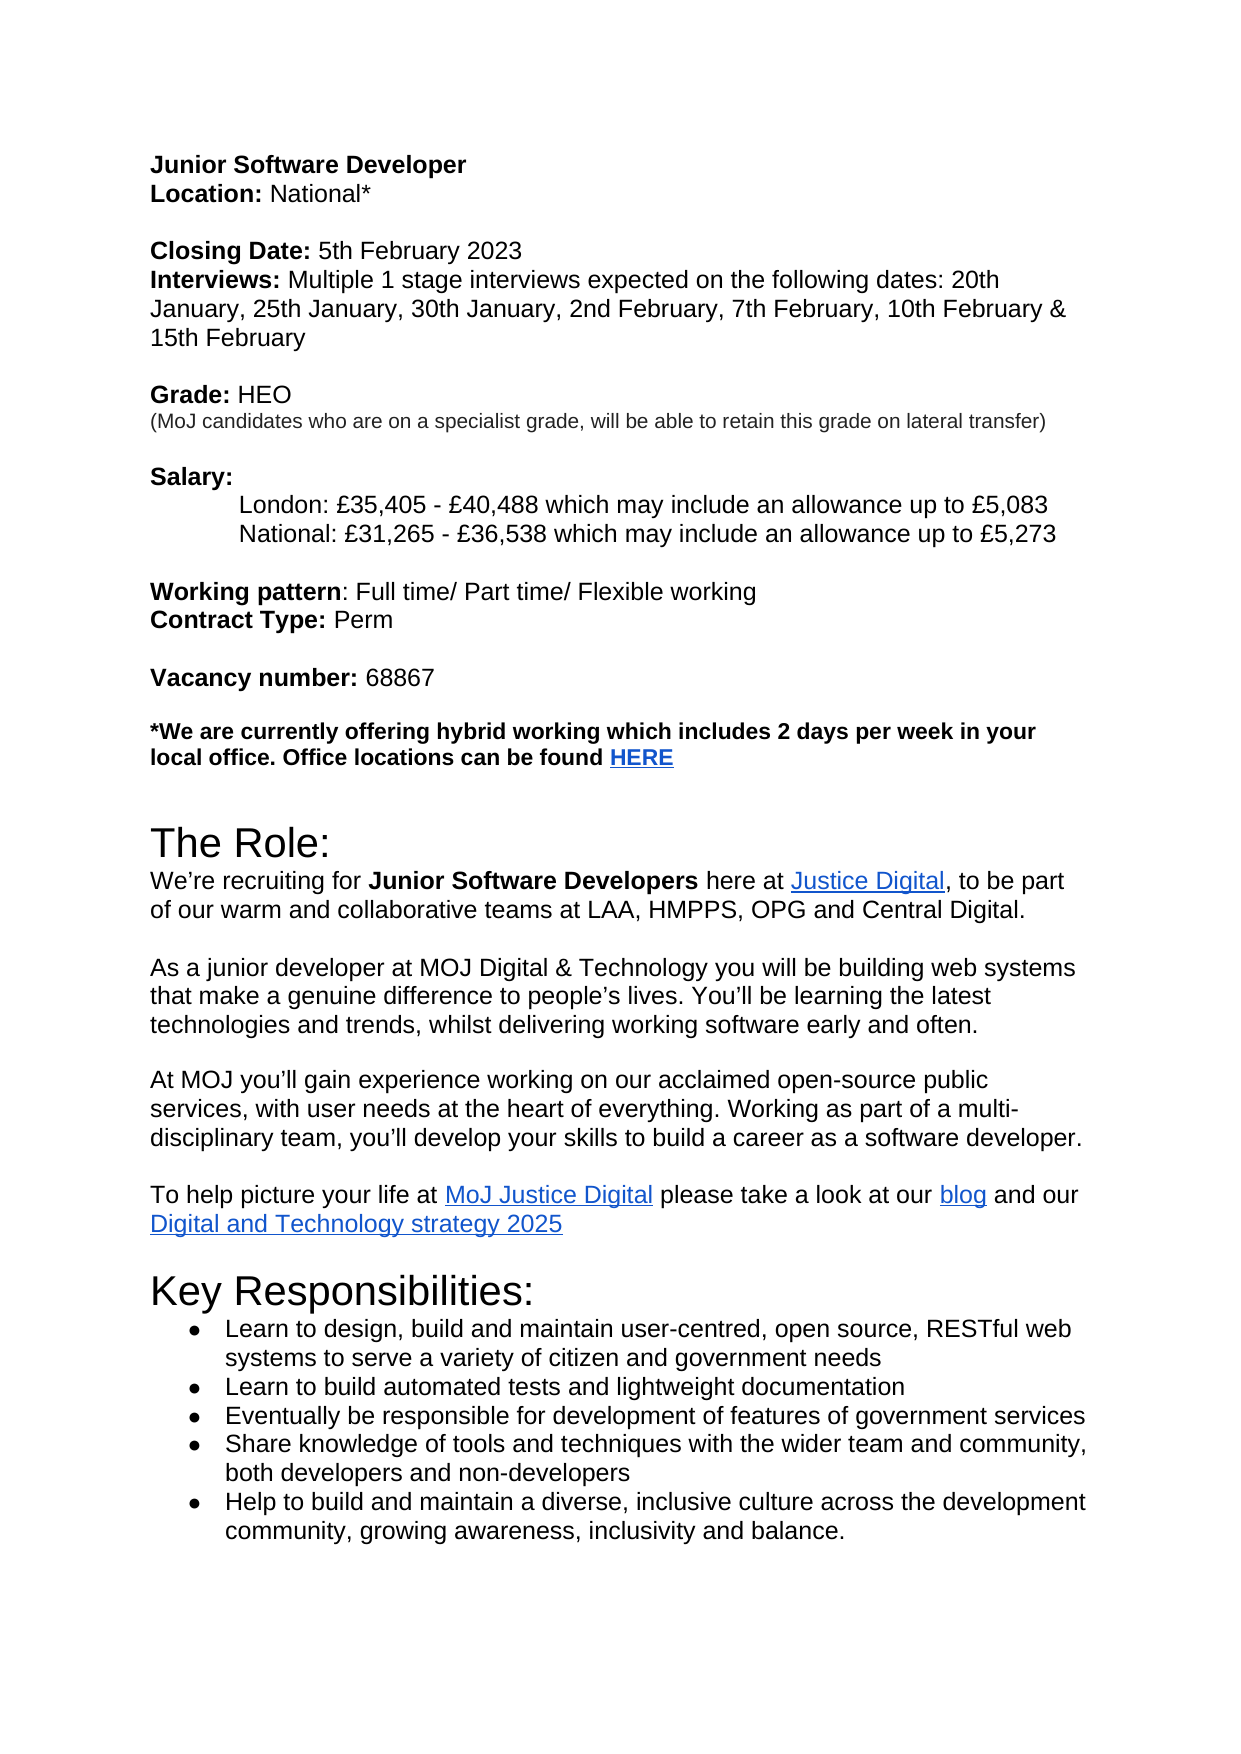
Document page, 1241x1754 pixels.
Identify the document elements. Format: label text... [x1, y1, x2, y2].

text We’re recruiting for Junior Software Developers here at Justice Digital, to be part of our warm and collaborative teams at LAA, HMPPS, OPG and Central Digital. [150, 866, 1090, 924]
text London: £35,405 - £40,488 which may include an allowance up to £5,083 [150, 490, 1090, 519]
text Junior Software Developer [150, 150, 1090, 179]
text Working pattern: Full time/ Part time/ Flexible working [150, 576, 1090, 605]
text Salary: [150, 461, 1090, 490]
subtitle The Role: [150, 818, 1090, 866]
text At MOJ you’ll gain experience working on our acclaimed open-source public services, with user needs at the heart of everything. Working as part of a multi-disciplinary team, you’ll develop your skills to build a career as a software developer. [150, 1065, 1090, 1151]
text Location: National* [150, 179, 1090, 207]
list Help to build and maintain a diverse, inclusive culture across the development community, growing awareness, inclusivity and balance. [187, 1487, 1090, 1544]
text Contract Type: Perm [150, 605, 1090, 634]
text Grade: HEO [150, 380, 1090, 409]
list Share knowledge of tools and techniques with the wider team and community, both developers and non-developers [187, 1429, 1090, 1487]
text *We are currently offering hybrid working which includes 2 days per week in your local office. Office locations can be found HERE [150, 718, 1090, 771]
text Interviews: Multiple 1 stage interviews expected on the following dates: 20th January, 25th January, 30th January, 2nd February, 7th February, 10th February & 15th February [150, 265, 1090, 351]
text Closing Date: 5th February 2023 [150, 236, 1090, 265]
text To help picture your life at MoJ Justice Digital please take a look at our blog and our Digital and Technology strategy 2025 [150, 1180, 1090, 1238]
text National: £31,265 - £36,538 which may include an allowance up to £5,273 [150, 519, 1090, 548]
list Eventually be responsible for development of features of government services [187, 1401, 1090, 1429]
list Learn to design, build and maintain user-centred, open source, RESTful web systems to serve a variety of citizen and government needs [187, 1314, 1090, 1372]
list Learn to build automated tests and lightweight documentation [187, 1372, 1090, 1401]
text Vacancy number: 68867 [150, 663, 1090, 691]
text As a junior developer at MOJ Digital & Technology you will be building web systems that make a genuine difference to people’s lives. You’ll be learning the latest technologies and trends, whilst delivering working software early and often. [150, 953, 1090, 1039]
text (MoJ candidates who are on a specialist grade, will be able to retain this grade on lateral transfer) [150, 409, 1090, 433]
subtitle Key Responsibilities: [150, 1266, 1090, 1314]
